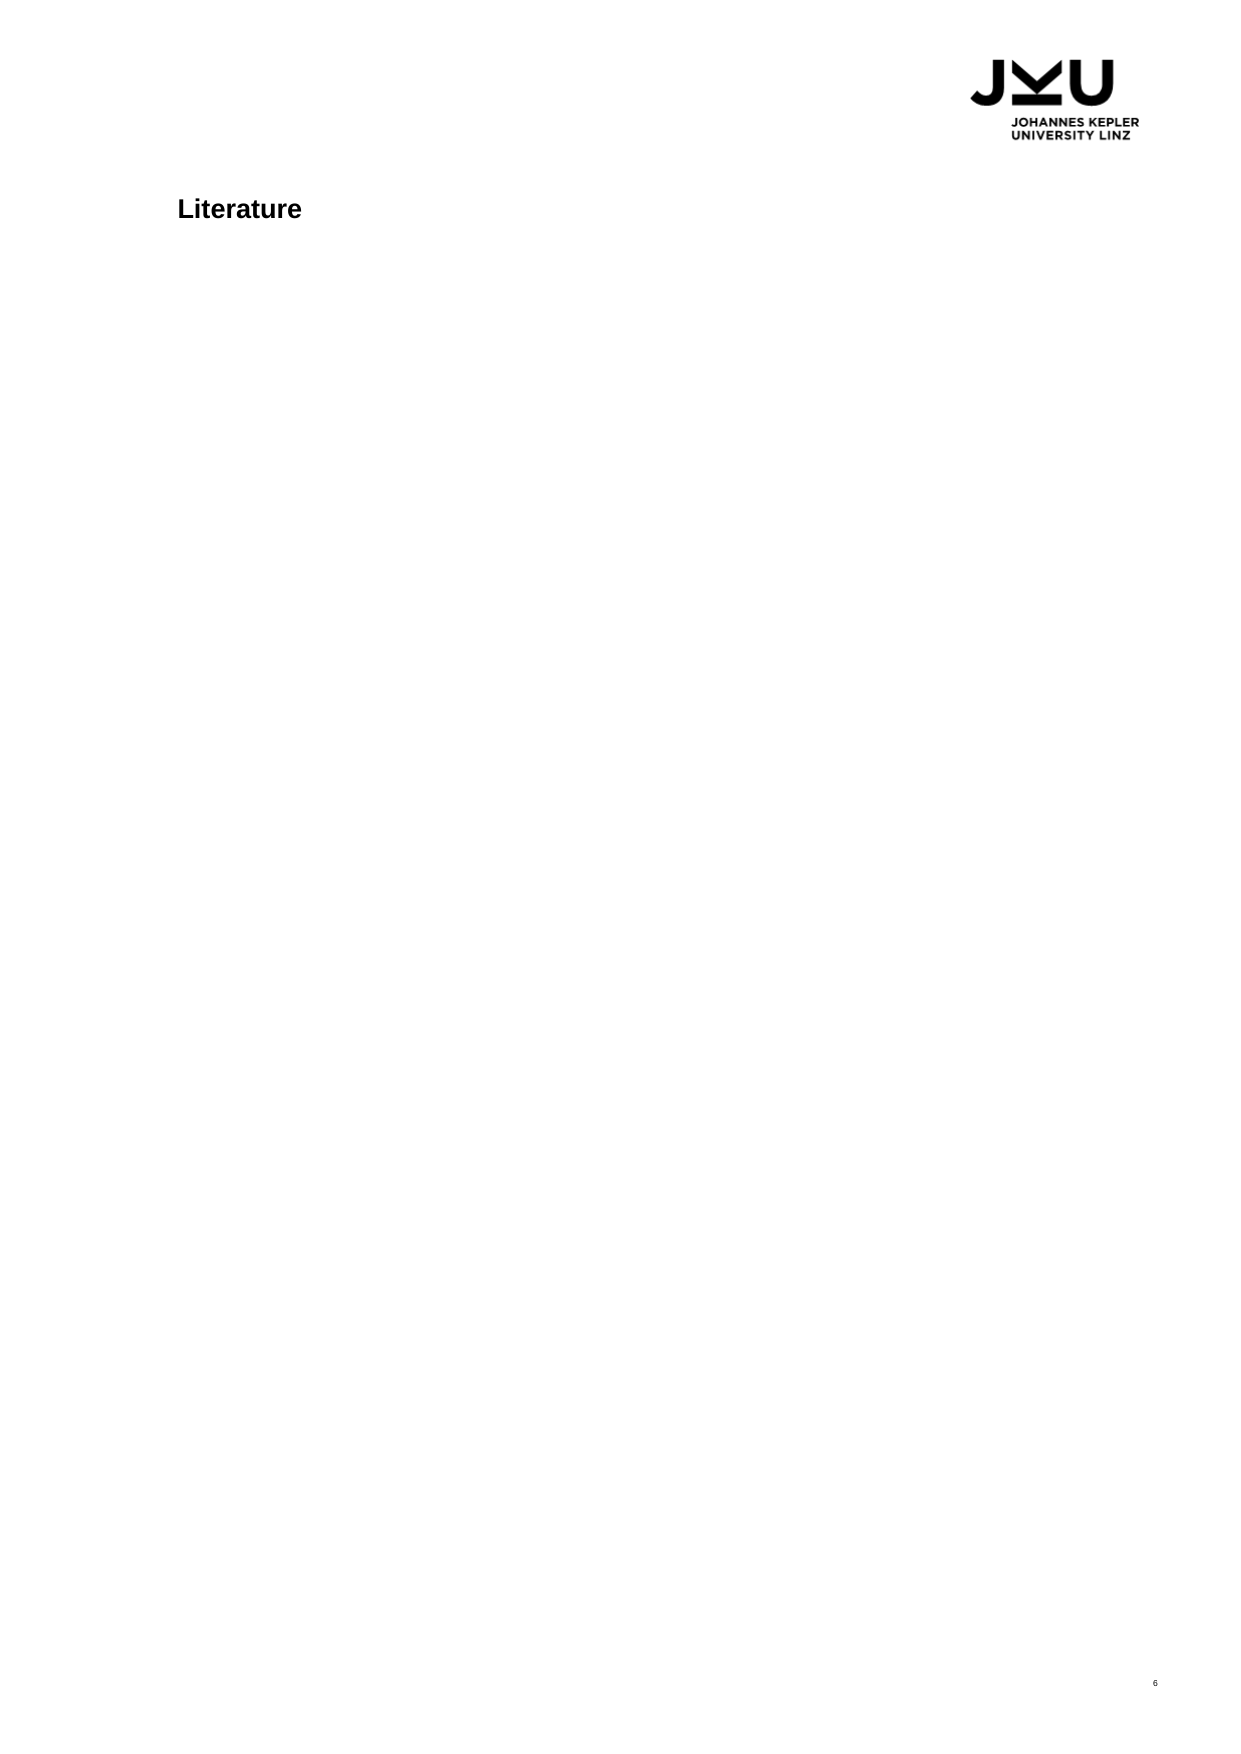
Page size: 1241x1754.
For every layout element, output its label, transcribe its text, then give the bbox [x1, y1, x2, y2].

subtitle Literature [177, 193, 1157, 224]
picture [968, 59, 1158, 194]
